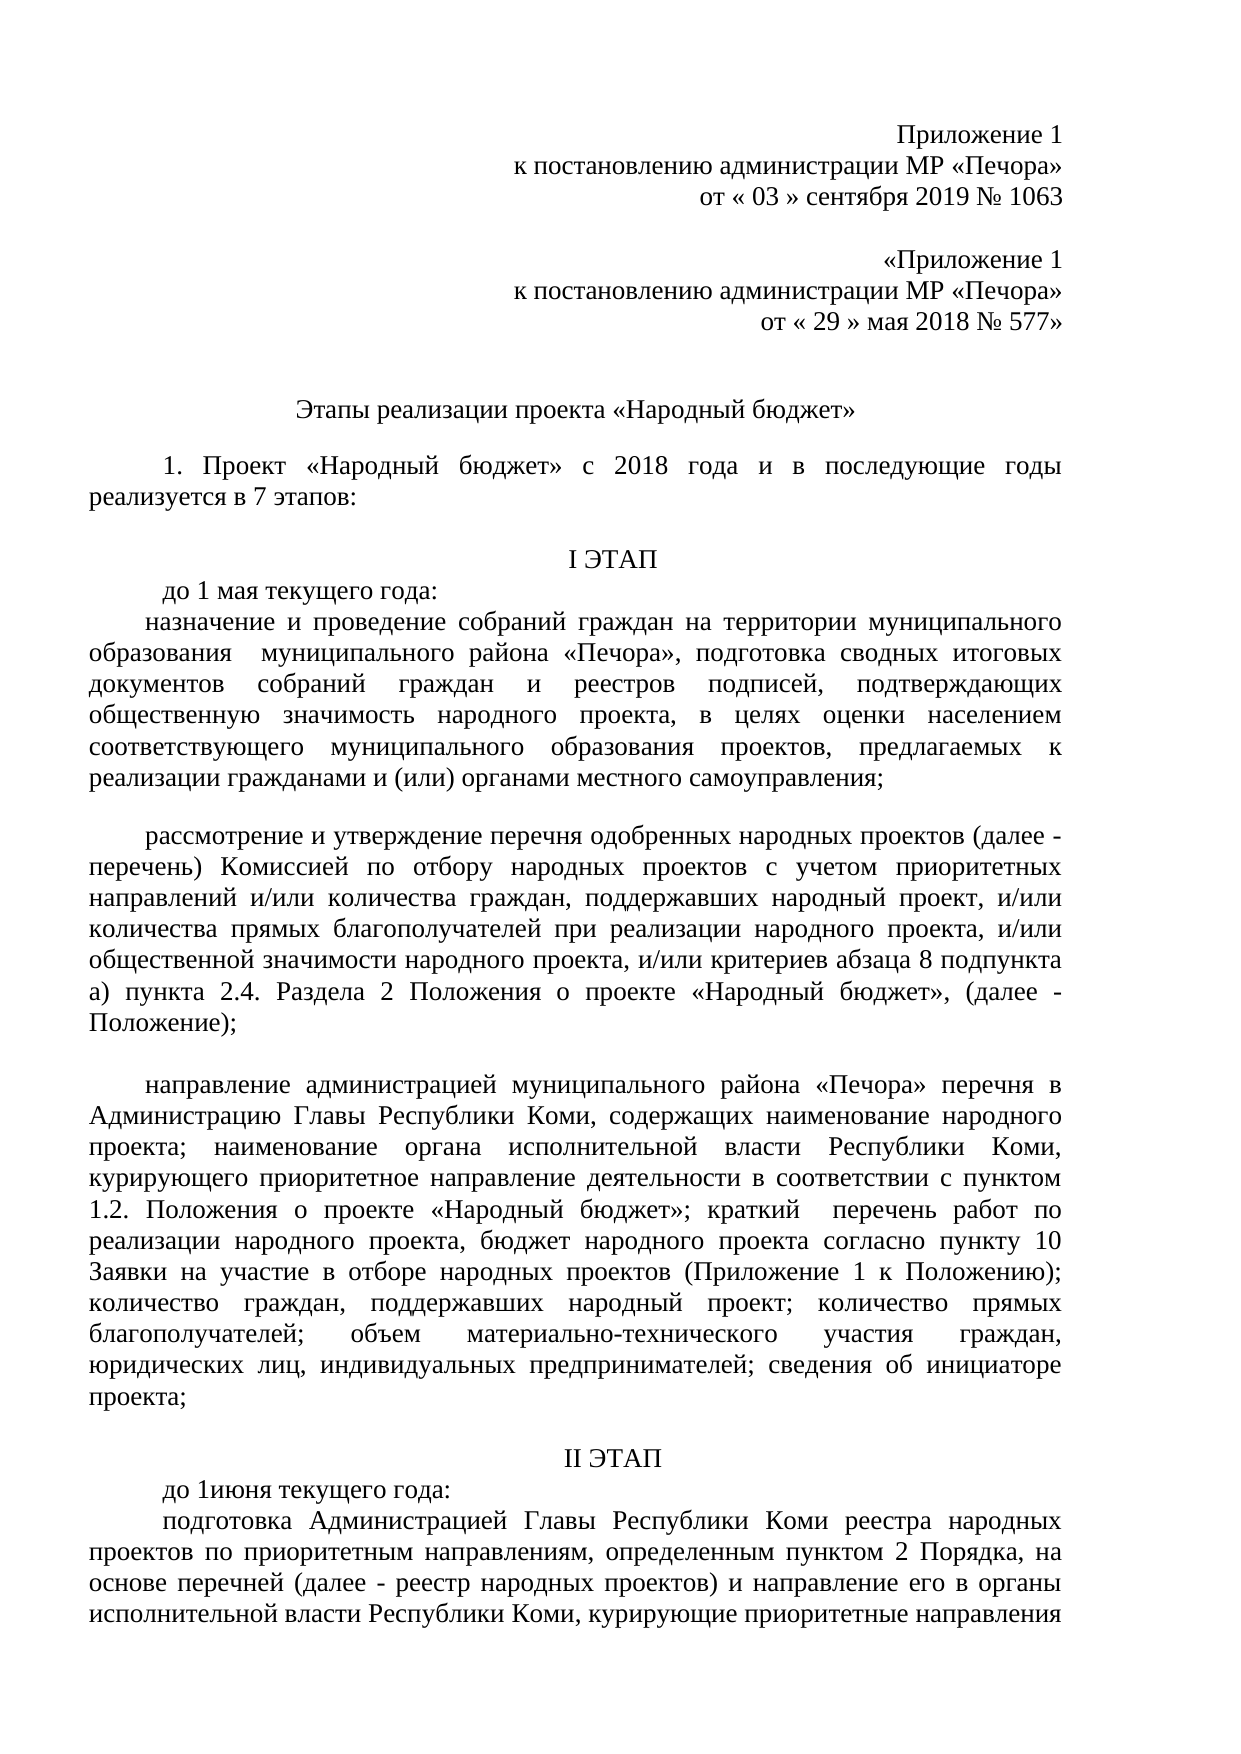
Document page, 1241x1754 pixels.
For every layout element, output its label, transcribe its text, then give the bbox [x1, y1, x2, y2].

text до 1июня текущего года: [89, 1473, 1063, 1504]
text от « 03 » сентября 2019 № 1063 [89, 180, 1063, 212]
text «Приложение 1 [89, 243, 1063, 274]
text назначение и проведение собраний граждан на территории муниципального образования муниципального района «Печора», подготовка сводных итоговых документов собраний граждан и реестров подписей, подтверждающих общественную значимость народного проекта, в целях оценки населением соответствующего муниципального образования проектов, предлагаемых к реализации гражданами и (или) органами местного самоуправления; [89, 605, 1063, 792]
text от « 29 » мая 2018 № 577» [89, 305, 1063, 336]
text к постановлению администрации МР «Печора» [89, 149, 1063, 180]
text Этапы реализации проекта «Народный бюджет» [89, 393, 1063, 424]
text направление администрацией муниципального района «Печора» перечня в Администрацию Главы Республики Коми, содержащих наименование народного проекта; наименование органа исполнительной власти Республики Коми, курирующего приоритетное направление деятельности в соответствии с пунктом 1.2. Положения о проекте «Народный бюджет»; краткий перечень работ по реализации народного проекта, бюджет народного проекта согласно пункту 10 Заявки на участие в отборе народных проектов (Приложение 1 к Положению); количество граждан, поддержавших народный проект; количество прямых благополучателей; объем материально-технического участия граждан, юридических лиц, индивидуальных предпринимателей; сведения об инициаторе проекта; [89, 1068, 1063, 1411]
text Приложение 1 [89, 118, 1063, 149]
text II ЭТАП [89, 1442, 1063, 1473]
text 1. Проект «Народный бюджет» с 2018 года и в последующие годы реализуется в 7 этапов: [89, 449, 1063, 512]
text рассмотрение и утверждение перечня одобренных народных проектов (далее - перечень) Комиссией по отбору народных проектов с учетом приоритетных направлений и/или количества граждан, поддержавших народный проект, и/или количества прямых благополучателей при реализации народного проекта, и/или общественной значимости народного проекта, и/или критериев абзаца 8 подпункта а) пункта 2.4. Раздела 2 Положения о проекте «Народный бюджет», (далее - Положение); [89, 819, 1063, 1037]
text до 1 мая текущего года: [89, 574, 1063, 605]
text I ЭТАП [89, 543, 1063, 574]
text к постановлению администрации МР «Печора» [89, 274, 1063, 305]
